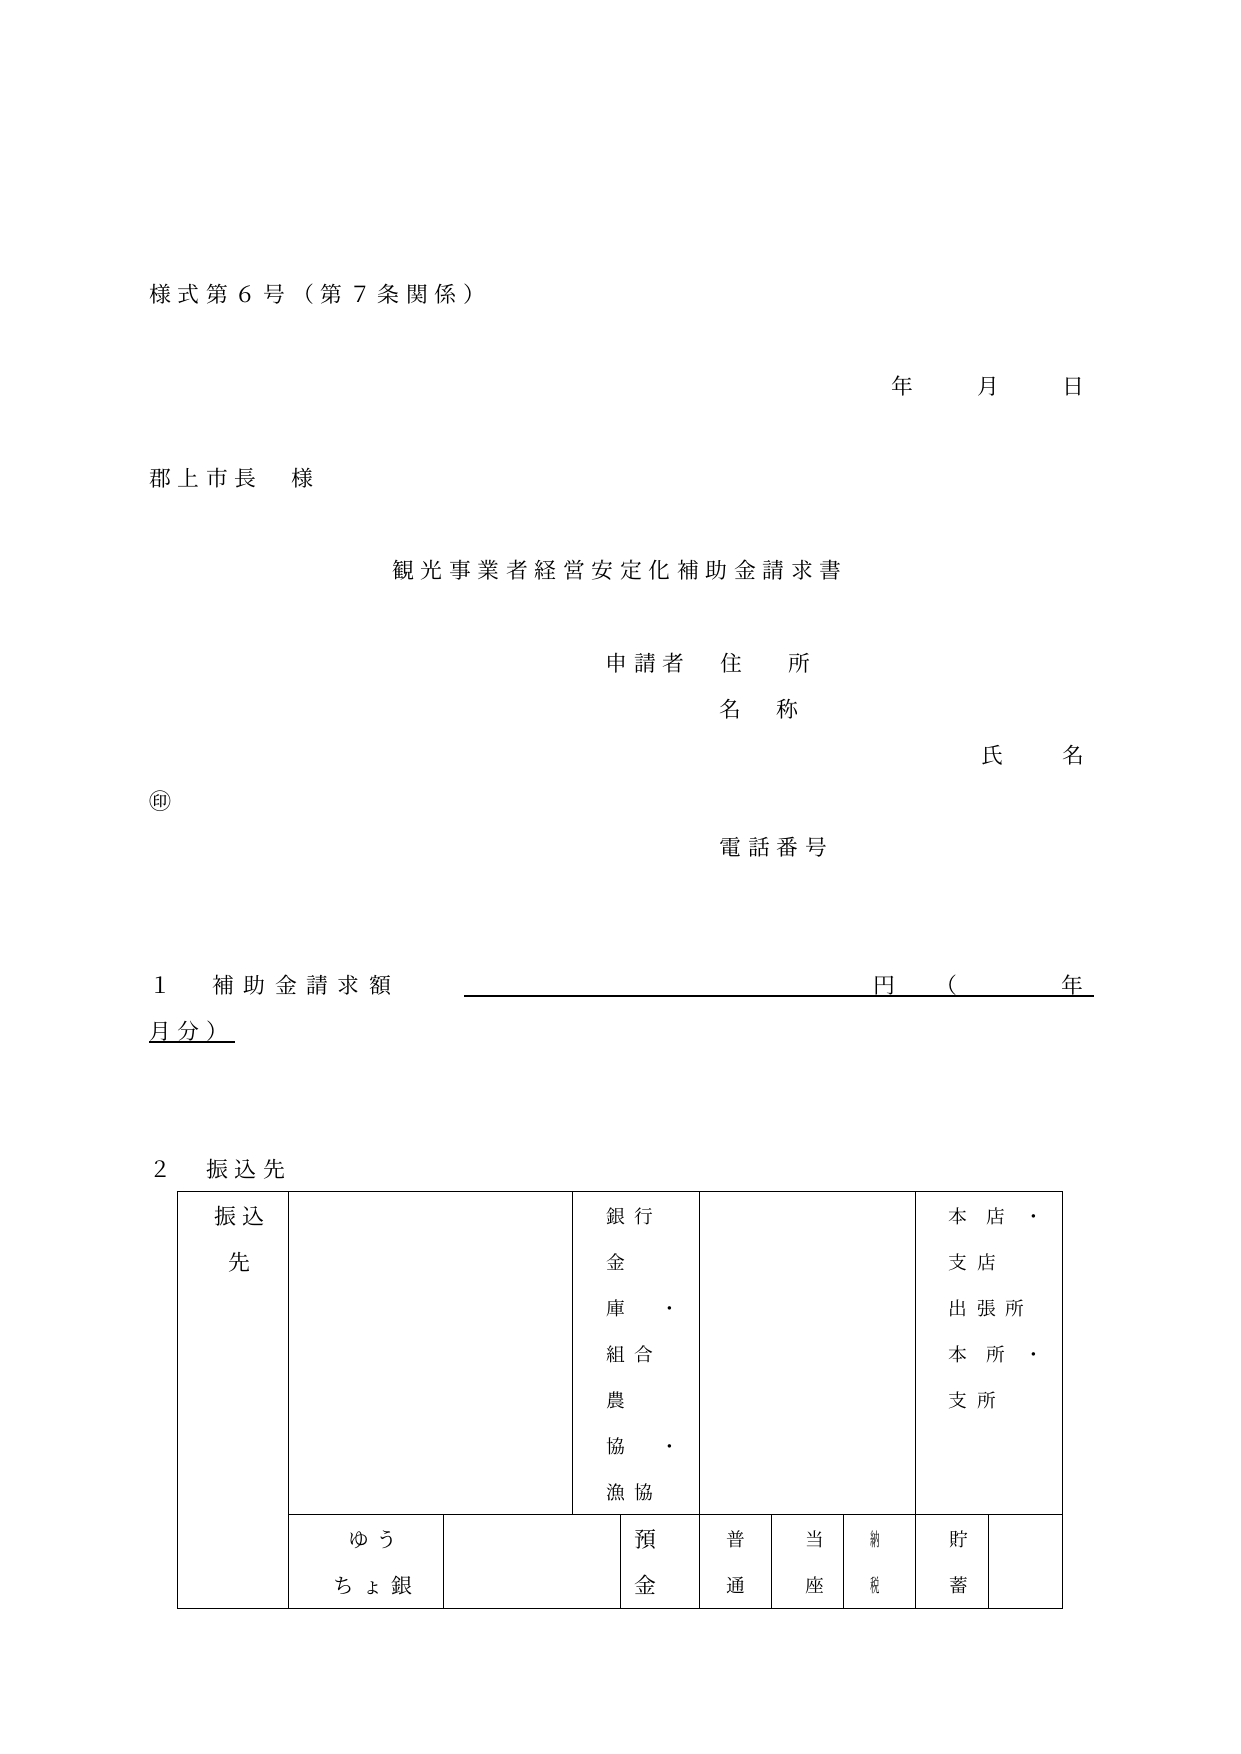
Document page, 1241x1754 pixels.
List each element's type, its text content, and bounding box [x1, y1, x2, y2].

table_header 振込先 [178, 1192, 288, 1607]
text 郡上市長 様 [149, 454, 1091, 500]
text ２ 振込先 [149, 1145, 1091, 1191]
table_cell 貯蓄 [916, 1515, 988, 1607]
text １ 補助金請求額 円 （ 年 月分） [149, 961, 1091, 1053]
table_cell 預金 種類 [621, 1515, 699, 1607]
table_cell [444, 1515, 620, 1607]
text 観光事業者経営安定化補助金請求書 [149, 546, 1091, 592]
table_header 本店・支店 出張所 本所・支所 [916, 1192, 1062, 1514]
table_cell 納税準備 [844, 1515, 915, 1607]
table_cell 当座 [772, 1515, 843, 1607]
text 名 称 [149, 684, 1091, 731]
table_header [289, 1192, 572, 1514]
text 電話番号 [149, 823, 1091, 869]
table_header [700, 1192, 915, 1514]
text 氏名 ㊞ [149, 731, 1091, 823]
table_header 銀行 金庫・組合 農協・漁協 [573, 1192, 699, 1514]
text 様式第６号（第７条関係） [149, 270, 1091, 316]
text 年 月 日 [149, 362, 1091, 408]
table_cell [989, 1515, 1062, 1607]
table_cell ゆうちょ銀行記号番号 [289, 1515, 443, 1607]
table_cell 普通 [700, 1515, 771, 1607]
text 申請者 住所 [149, 638, 1091, 684]
